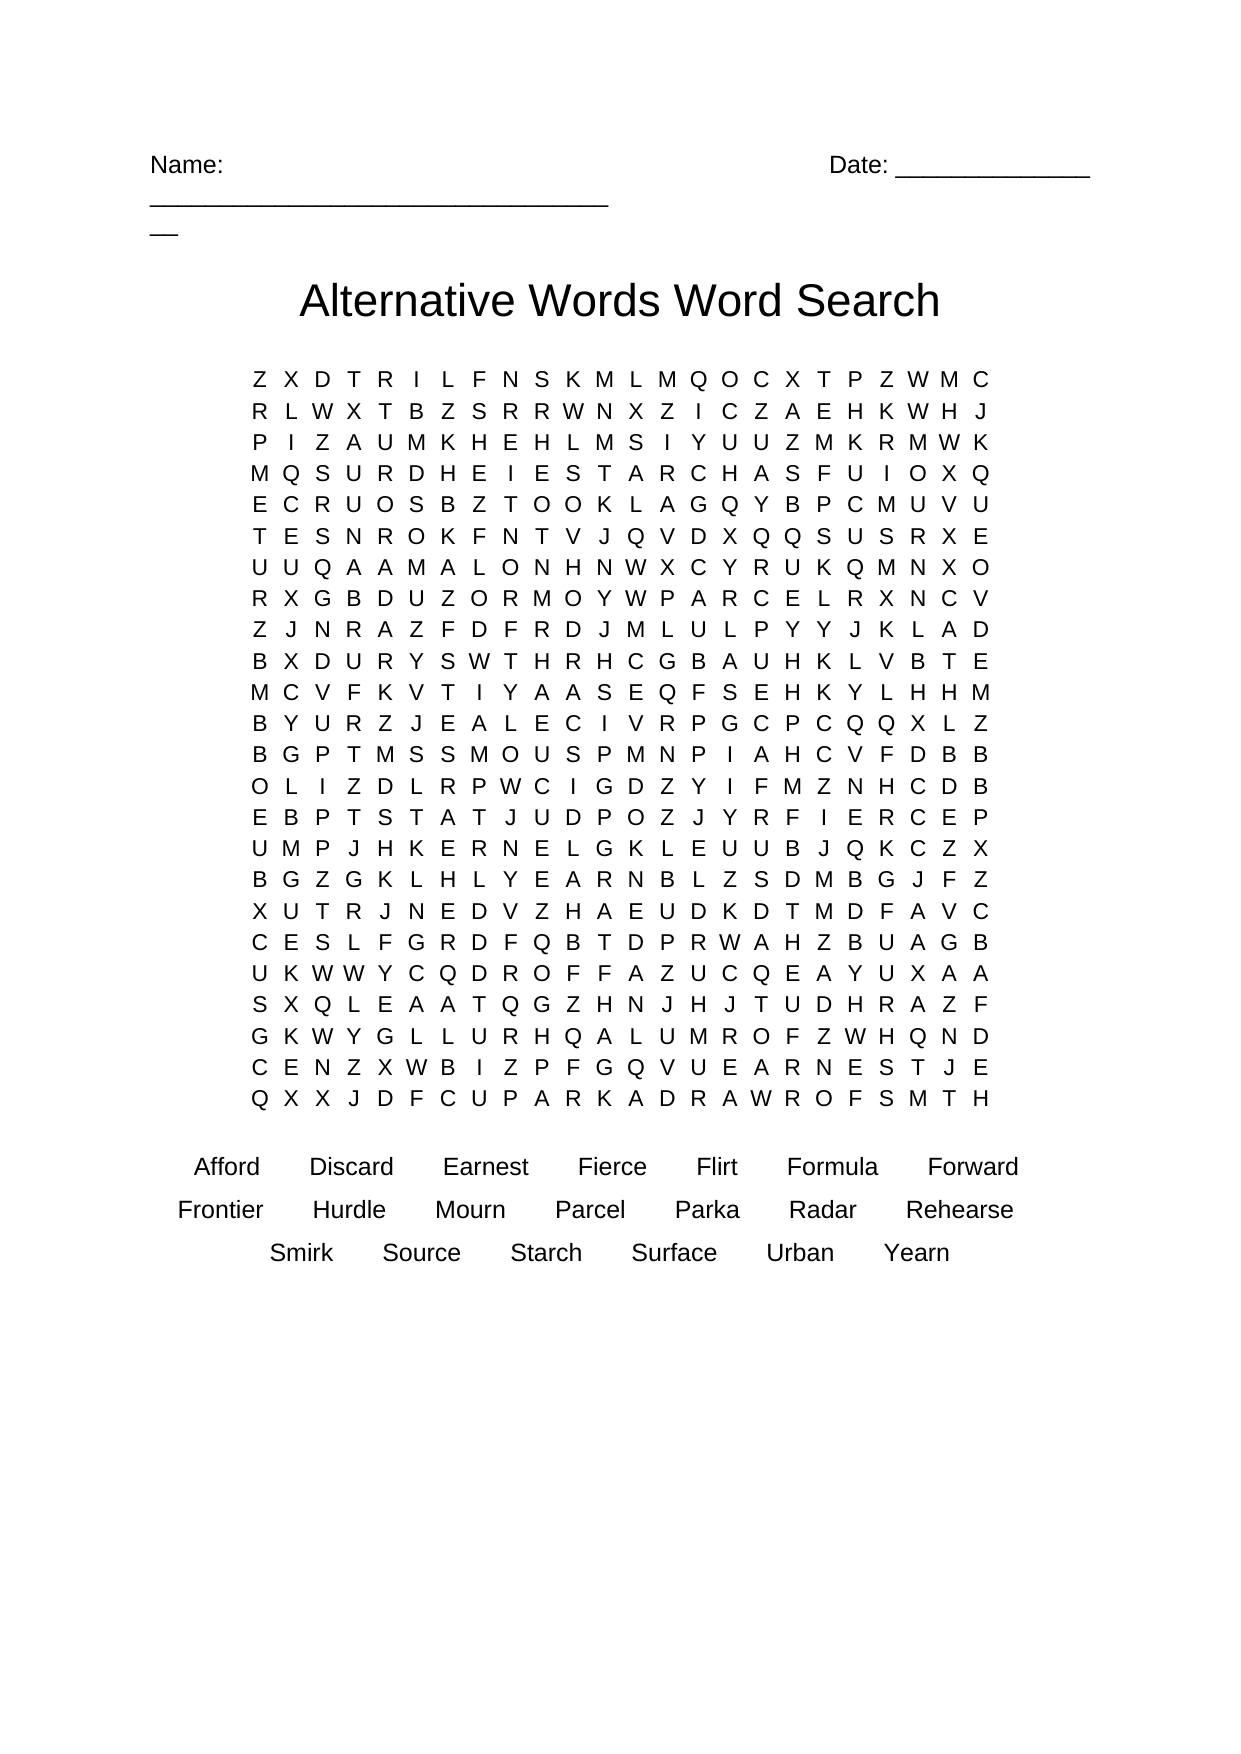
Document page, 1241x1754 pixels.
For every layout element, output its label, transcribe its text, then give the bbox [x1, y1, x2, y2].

table_cell C [683, 551, 714, 583]
table_cell H [777, 926, 808, 958]
table_header S [526, 364, 557, 395]
table_cell R [495, 1020, 526, 1051]
table_cell M [902, 1083, 933, 1114]
table_cell A [902, 926, 933, 958]
table_cell B [338, 583, 369, 614]
table_cell Y [808, 614, 839, 645]
table_cell O [526, 958, 557, 989]
table_cell E [275, 1051, 307, 1083]
table_cell B [965, 770, 996, 801]
table_cell R [338, 895, 369, 926]
table_cell R [589, 864, 620, 895]
table_cell A [683, 583, 714, 614]
table_cell N [401, 895, 432, 926]
table_cell Q [558, 1020, 589, 1051]
table_cell B [401, 395, 432, 426]
table_cell J [714, 989, 745, 1020]
table_cell P [651, 583, 683, 614]
table_cell U [871, 958, 902, 989]
table_cell Q [620, 1051, 651, 1083]
table_cell O [464, 583, 495, 614]
table_cell X [338, 395, 369, 426]
table_cell S [307, 520, 338, 551]
table_cell D [683, 520, 714, 551]
table_cell C [683, 458, 714, 489]
table_cell P [307, 801, 338, 833]
table_cell U [369, 426, 401, 458]
table_cell T [902, 1051, 933, 1083]
table_cell L [338, 989, 369, 1020]
table_cell G [526, 989, 557, 1020]
table_cell Z [526, 895, 557, 926]
table_cell D [369, 1083, 401, 1114]
table_cell A [464, 708, 495, 739]
table_cell U [651, 1020, 683, 1051]
table_cell B [244, 864, 275, 895]
table_cell C [902, 801, 933, 833]
table_cell H [558, 551, 589, 583]
table_cell A [432, 989, 463, 1020]
table_cell S [589, 676, 620, 708]
table_cell I [714, 739, 745, 770]
table_cell Q [526, 926, 557, 958]
table_cell U [683, 1051, 714, 1083]
table_cell D [464, 958, 495, 989]
table_cell M [871, 551, 902, 583]
table_cell T [401, 801, 432, 833]
table_cell P [777, 708, 808, 739]
table_header C [745, 364, 777, 395]
table_cell W [495, 770, 526, 801]
table_cell B [244, 645, 275, 676]
table_cell O [526, 489, 557, 520]
table_cell U [745, 833, 777, 864]
table_cell C [840, 489, 871, 520]
table_cell Y [275, 708, 307, 739]
table_cell R [871, 426, 902, 458]
table_cell D [558, 614, 589, 645]
table_cell K [401, 833, 432, 864]
table_cell V [965, 583, 996, 614]
table_cell R [369, 458, 401, 489]
table_cell M [244, 676, 275, 708]
table_cell L [620, 1020, 651, 1051]
table_cell E [432, 895, 463, 926]
table_cell Z [808, 926, 839, 958]
table_cell D [369, 770, 401, 801]
table_cell M [620, 614, 651, 645]
table_cell Z [432, 583, 463, 614]
table_cell J [369, 895, 401, 926]
table_cell P [683, 708, 714, 739]
table_cell G [589, 1051, 620, 1083]
table_cell A [369, 614, 401, 645]
table_cell Y [777, 614, 808, 645]
table_cell D [620, 926, 651, 958]
table_cell Y [401, 645, 432, 676]
table_cell Y [714, 551, 745, 583]
table_cell S [745, 864, 777, 895]
table_cell J [275, 614, 307, 645]
table_cell Q [307, 551, 338, 583]
table_cell S [432, 739, 463, 770]
table_cell J [965, 395, 996, 426]
table_cell S [558, 458, 589, 489]
table_header Z [244, 364, 275, 395]
table_cell R [683, 926, 714, 958]
table_cell B [244, 739, 275, 770]
table_cell O [558, 583, 589, 614]
table_cell J [338, 833, 369, 864]
table_cell F [464, 520, 495, 551]
table_cell K [808, 645, 839, 676]
table_header M [589, 364, 620, 395]
table_cell Q [275, 458, 307, 489]
table_cell N [495, 833, 526, 864]
table_cell Q [714, 489, 745, 520]
table_cell R [840, 583, 871, 614]
table_cell X [620, 395, 651, 426]
table_header I [401, 364, 432, 395]
table_cell W [620, 551, 651, 583]
table_cell Y [840, 958, 871, 989]
table_cell I [464, 676, 495, 708]
table_cell A [620, 1083, 651, 1114]
table_cell P [808, 489, 839, 520]
table_cell W [620, 583, 651, 614]
table_cell O [369, 489, 401, 520]
table_cell G [589, 833, 620, 864]
table_cell R [526, 395, 557, 426]
table_cell I [683, 395, 714, 426]
table_cell L [495, 708, 526, 739]
table_cell U [401, 583, 432, 614]
table_cell U [683, 614, 714, 645]
table_cell D [307, 645, 338, 676]
table_cell Z [307, 864, 338, 895]
table_cell U [338, 489, 369, 520]
table_cell E [244, 489, 275, 520]
table_cell G [275, 739, 307, 770]
table_cell F [777, 1020, 808, 1051]
table_cell J [401, 708, 432, 739]
table_header X [777, 364, 808, 395]
table_cell U [777, 989, 808, 1020]
table_cell X [902, 708, 933, 739]
table_cell Z [495, 1051, 526, 1083]
table_cell A [745, 926, 777, 958]
table_cell R [683, 1083, 714, 1114]
table_header F [464, 364, 495, 395]
table_cell E [369, 989, 401, 1020]
table_cell L [401, 864, 432, 895]
table_cell F [369, 926, 401, 958]
table_header Date: ______________ [620, 150, 1090, 274]
table_cell W [902, 395, 933, 426]
table_cell A [651, 489, 683, 520]
table_cell L [464, 864, 495, 895]
table_cell H [558, 895, 589, 926]
table_cell D [745, 895, 777, 926]
table_cell X [275, 645, 307, 676]
table_cell D [620, 770, 651, 801]
table_cell U [526, 739, 557, 770]
table_cell U [840, 458, 871, 489]
table_cell M [808, 864, 839, 895]
table_cell S [871, 1083, 902, 1114]
table_cell C [808, 739, 839, 770]
table_cell Z [651, 770, 683, 801]
table_cell P [683, 739, 714, 770]
table_cell M [965, 676, 996, 708]
table_cell S [464, 395, 495, 426]
table_cell O [902, 458, 933, 489]
table_header Z [871, 364, 902, 395]
table_cell C [244, 1051, 275, 1083]
table_cell X [307, 1083, 338, 1114]
table_cell E [965, 520, 996, 551]
table_cell L [651, 833, 683, 864]
table_cell W [401, 1051, 432, 1083]
table_cell L [338, 926, 369, 958]
table_cell E [840, 801, 871, 833]
table_cell P [965, 801, 996, 833]
table_cell R [495, 583, 526, 614]
table_cell H [777, 645, 808, 676]
table_cell U [275, 551, 307, 583]
table_cell K [871, 833, 902, 864]
table_cell H [871, 770, 902, 801]
table_cell X [275, 989, 307, 1020]
table_cell S [808, 520, 839, 551]
table_cell R [338, 708, 369, 739]
table_cell V [495, 895, 526, 926]
table_cell V [934, 895, 965, 926]
table_cell B [777, 489, 808, 520]
table_cell Q [307, 989, 338, 1020]
table_cell B [840, 926, 871, 958]
table_cell K [965, 426, 996, 458]
table_cell E [275, 926, 307, 958]
table_cell E [777, 958, 808, 989]
table_cell I [495, 458, 526, 489]
table_cell U [338, 645, 369, 676]
table_cell Y [495, 864, 526, 895]
table_cell T [934, 645, 965, 676]
table_cell I [464, 1051, 495, 1083]
table_cell H [526, 426, 557, 458]
table_cell Z [808, 770, 839, 801]
table_cell F [338, 676, 369, 708]
table_cell F [495, 926, 526, 958]
table_cell R [464, 833, 495, 864]
table_cell I [589, 708, 620, 739]
table_cell R [338, 614, 369, 645]
table_cell H [777, 739, 808, 770]
table_cell K [369, 676, 401, 708]
table_cell C [745, 708, 777, 739]
table_cell R [526, 614, 557, 645]
table_cell C [902, 770, 933, 801]
table_cell K [808, 551, 839, 583]
table_cell T [777, 895, 808, 926]
table_cell C [965, 895, 996, 926]
table_cell Z [651, 395, 683, 426]
table_cell Y [589, 583, 620, 614]
table_cell B [432, 489, 463, 520]
table_cell M [244, 458, 275, 489]
table_cell S [558, 739, 589, 770]
table_cell Z [244, 614, 275, 645]
table_cell A [589, 1020, 620, 1051]
table_cell J [589, 614, 620, 645]
table_cell L [275, 395, 307, 426]
table_cell Q [840, 551, 871, 583]
table_cell E [965, 1051, 996, 1083]
table_cell D [840, 895, 871, 926]
table_cell H [589, 989, 620, 1020]
table_cell A [620, 958, 651, 989]
table_cell L [651, 614, 683, 645]
table_header T [338, 364, 369, 395]
table_cell L [620, 489, 651, 520]
table_cell K [432, 426, 463, 458]
table_cell C [432, 1083, 463, 1114]
table_cell T [589, 926, 620, 958]
table_cell H [432, 864, 463, 895]
table_cell U [464, 1020, 495, 1051]
table_cell H [369, 833, 401, 864]
table_cell H [934, 676, 965, 708]
table_cell O [495, 551, 526, 583]
table_cell J [902, 864, 933, 895]
table_cell Q [432, 958, 463, 989]
table_cell H [902, 676, 933, 708]
table_cell O [495, 739, 526, 770]
table_cell R [714, 583, 745, 614]
table_header L [620, 364, 651, 395]
table_header P [840, 364, 871, 395]
table_cell A [558, 864, 589, 895]
table_cell S [401, 739, 432, 770]
table_cell U [745, 426, 777, 458]
table_cell N [620, 989, 651, 1020]
table_cell L [432, 1020, 463, 1051]
table_cell J [934, 1051, 965, 1083]
table_cell B [902, 645, 933, 676]
table_cell A [745, 739, 777, 770]
table_cell F [934, 864, 965, 895]
table_header K [558, 364, 589, 395]
table_cell F [401, 1083, 432, 1114]
table_cell F [589, 958, 620, 989]
table_cell P [244, 426, 275, 458]
table_cell C [808, 708, 839, 739]
table_cell H [526, 1020, 557, 1051]
table_cell Y [683, 770, 714, 801]
table_cell Y [745, 489, 777, 520]
table_cell K [808, 676, 839, 708]
table_cell D [464, 614, 495, 645]
table_cell H [777, 676, 808, 708]
table_cell Q [620, 520, 651, 551]
table_cell R [495, 958, 526, 989]
table_cell T [338, 801, 369, 833]
table_header D [307, 364, 338, 395]
table_cell T [495, 645, 526, 676]
table_cell T [526, 520, 557, 551]
table_cell Q [965, 458, 996, 489]
table_cell V [934, 489, 965, 520]
table_cell R [777, 1051, 808, 1083]
table_cell E [683, 833, 714, 864]
table_cell B [965, 739, 996, 770]
table_cell N [589, 551, 620, 583]
table_cell A [965, 958, 996, 989]
table_cell E [777, 583, 808, 614]
table_cell D [369, 583, 401, 614]
table_cell F [558, 958, 589, 989]
table_cell Q [745, 958, 777, 989]
table_cell C [275, 676, 307, 708]
table_cell L [934, 708, 965, 739]
table_cell C [934, 583, 965, 614]
table_cell R [432, 770, 463, 801]
table_cell R [651, 458, 683, 489]
table_cell S [432, 645, 463, 676]
table_cell H [934, 395, 965, 426]
table_cell D [777, 864, 808, 895]
table_cell K [840, 426, 871, 458]
table_cell S [871, 520, 902, 551]
table_cell X [275, 1083, 307, 1114]
table_cell E [275, 520, 307, 551]
table_cell Z [307, 426, 338, 458]
table_cell G [275, 864, 307, 895]
table_cell T [464, 801, 495, 833]
table_cell X [902, 958, 933, 989]
table_cell E [432, 833, 463, 864]
table_cell F [558, 1051, 589, 1083]
table_cell B [558, 926, 589, 958]
table_cell A [338, 551, 369, 583]
table_cell G [244, 1020, 275, 1051]
table_cell G [871, 864, 902, 895]
table_cell F [777, 801, 808, 833]
table_cell R [495, 395, 526, 426]
table_header L [432, 364, 463, 395]
table_cell Z [808, 1020, 839, 1051]
table_cell V [401, 676, 432, 708]
table_cell A [620, 458, 651, 489]
table_cell O [620, 801, 651, 833]
table_cell H [526, 645, 557, 676]
table_cell E [620, 895, 651, 926]
table_cell A [401, 989, 432, 1020]
table_cell A [902, 989, 933, 1020]
table_cell F [745, 770, 777, 801]
table_cell T [589, 458, 620, 489]
table_cell X [651, 551, 683, 583]
table_cell Q [495, 989, 526, 1020]
table_cell R [871, 989, 902, 1020]
table_cell Q [840, 708, 871, 739]
table_cell S [369, 801, 401, 833]
table_cell X [934, 520, 965, 551]
table_cell Y [714, 801, 745, 833]
table_cell X [275, 583, 307, 614]
table_cell E [934, 801, 965, 833]
table_cell F [432, 614, 463, 645]
table_cell N [338, 520, 369, 551]
table_cell A [808, 958, 839, 989]
table_cell V [651, 1051, 683, 1083]
table_cell C [526, 770, 557, 801]
table_cell P [651, 926, 683, 958]
table_cell L [558, 833, 589, 864]
table_cell I [275, 426, 307, 458]
table_cell T [745, 989, 777, 1020]
table_cell R [244, 395, 275, 426]
table_cell D [683, 895, 714, 926]
table_cell N [902, 551, 933, 583]
table_cell U [244, 958, 275, 989]
table_cell U [244, 833, 275, 864]
table_cell M [589, 426, 620, 458]
table_header O [714, 364, 745, 395]
table_header C [965, 364, 996, 395]
table_cell Z [745, 395, 777, 426]
table_cell R [307, 489, 338, 520]
table_cell G [401, 926, 432, 958]
table_cell E [714, 1051, 745, 1083]
table_cell M [401, 426, 432, 458]
table_cell Z [432, 395, 463, 426]
table_cell E [495, 426, 526, 458]
table_cell S [244, 989, 275, 1020]
table_header W [902, 364, 933, 395]
table_cell S [777, 458, 808, 489]
table_cell N [651, 739, 683, 770]
table_cell B [432, 1051, 463, 1083]
table_cell X [965, 833, 996, 864]
table_cell M [871, 489, 902, 520]
table_cell H [965, 1083, 996, 1114]
table_cell C [902, 833, 933, 864]
table_cell V [307, 676, 338, 708]
table_cell S [714, 676, 745, 708]
table_cell W [307, 395, 338, 426]
table_cell J [683, 801, 714, 833]
table_cell W [558, 395, 589, 426]
table_cell Y [369, 958, 401, 989]
table_cell E [840, 1051, 871, 1083]
table_cell G [714, 708, 745, 739]
table_cell H [464, 426, 495, 458]
table_cell T [244, 520, 275, 551]
table_cell Y [338, 1020, 369, 1051]
table_cell O [244, 770, 275, 801]
table_cell T [338, 739, 369, 770]
table_cell Q [871, 708, 902, 739]
table_cell J [651, 989, 683, 1020]
table_cell A [432, 801, 463, 833]
table_cell R [651, 708, 683, 739]
table_cell D [401, 458, 432, 489]
table_cell F [871, 739, 902, 770]
table_cell V [620, 708, 651, 739]
table_cell O [745, 1020, 777, 1051]
table_cell U [275, 895, 307, 926]
table_cell K [871, 395, 902, 426]
table_cell A [714, 645, 745, 676]
table_cell M [464, 739, 495, 770]
table_cell E [526, 708, 557, 739]
table_cell O [965, 551, 996, 583]
table_cell P [589, 801, 620, 833]
table_cell L [464, 551, 495, 583]
table_cell Q [651, 676, 683, 708]
table_cell J [840, 614, 871, 645]
table_cell N [589, 395, 620, 426]
table_cell D [965, 1020, 996, 1051]
table_cell Z [464, 489, 495, 520]
table_cell B [840, 864, 871, 895]
table_cell W [307, 1020, 338, 1051]
table_cell X [871, 583, 902, 614]
table_cell D [651, 1083, 683, 1114]
table_cell U [307, 708, 338, 739]
table_cell M [902, 426, 933, 458]
table_cell F [495, 614, 526, 645]
table_cell Q [777, 520, 808, 551]
table_header Name: ___________________________________ [150, 150, 620, 274]
table_cell Z [965, 864, 996, 895]
table_cell T [495, 489, 526, 520]
table_cell P [745, 614, 777, 645]
table_cell H [840, 989, 871, 1020]
table_cell L [401, 770, 432, 801]
table_cell R [745, 801, 777, 833]
table_cell Z [558, 989, 589, 1020]
table_cell U [526, 801, 557, 833]
table_cell X [934, 458, 965, 489]
table_cell U [965, 489, 996, 520]
table_cell V [871, 645, 902, 676]
table_cell A [558, 676, 589, 708]
table_cell M [275, 833, 307, 864]
table_cell D [934, 770, 965, 801]
table_cell P [307, 739, 338, 770]
table_cell U [902, 489, 933, 520]
table_cell D [902, 739, 933, 770]
table_cell W [934, 426, 965, 458]
table_cell C [714, 958, 745, 989]
table_cell L [808, 583, 839, 614]
table_cell N [934, 1020, 965, 1051]
table_cell G [338, 864, 369, 895]
table_cell I [808, 801, 839, 833]
table_cell L [871, 676, 902, 708]
table_cell V [840, 739, 871, 770]
title Alternative Words Word Search [150, 274, 1090, 326]
table_cell O [401, 520, 432, 551]
table_cell B [683, 645, 714, 676]
table_cell W [840, 1020, 871, 1051]
table_cell F [965, 989, 996, 1020]
table_cell K [871, 614, 902, 645]
table_cell R [432, 926, 463, 958]
table_cell M [777, 770, 808, 801]
table_cell C [244, 926, 275, 958]
table_cell U [871, 926, 902, 958]
table_cell C [558, 708, 589, 739]
table_header M [651, 364, 683, 395]
table_cell S [620, 426, 651, 458]
table_cell B [934, 739, 965, 770]
table_header N [495, 364, 526, 395]
table_cell B [244, 708, 275, 739]
table_cell Z [965, 708, 996, 739]
table_cell S [307, 926, 338, 958]
table_cell N [620, 864, 651, 895]
table_cell U [244, 551, 275, 583]
table_cell J [338, 1083, 369, 1114]
table_cell Q [745, 520, 777, 551]
table_cell H [714, 458, 745, 489]
table_cell B [275, 801, 307, 833]
table_cell X [934, 551, 965, 583]
table_cell H [871, 1020, 902, 1051]
table_cell M [808, 426, 839, 458]
table_cell W [307, 958, 338, 989]
table_cell X [244, 895, 275, 926]
table_cell T [934, 1083, 965, 1114]
table_cell L [683, 864, 714, 895]
table_cell P [464, 770, 495, 801]
table_cell T [432, 676, 463, 708]
table_cell U [714, 426, 745, 458]
table_cell A [902, 895, 933, 926]
table_cell M [526, 583, 557, 614]
text Afford Discard Earnest Fierce Flirt Formula Forward Frontier Hurdle Mourn Parcel Parka Radar Rehearse Smirk Source Starch Surface Urban Yearn [150, 1151, 1090, 1266]
table_cell I [558, 770, 589, 801]
table_cell G [307, 583, 338, 614]
table_cell O [808, 1083, 839, 1114]
table_cell E [464, 458, 495, 489]
table_cell F [840, 1083, 871, 1114]
table_cell K [620, 833, 651, 864]
table_cell E [526, 833, 557, 864]
table_cell W [714, 926, 745, 958]
table_cell R [558, 1083, 589, 1114]
table_header X [275, 364, 307, 395]
table_cell Z [651, 958, 683, 989]
table_cell C [275, 489, 307, 520]
table_cell A [745, 458, 777, 489]
table_header R [369, 364, 401, 395]
table_cell I [871, 458, 902, 489]
table_cell Q [244, 1083, 275, 1114]
table_cell A [934, 614, 965, 645]
table_cell N [307, 614, 338, 645]
table_cell Z [934, 989, 965, 1020]
table_cell X [369, 1051, 401, 1083]
table_cell H [589, 645, 620, 676]
table_cell A [526, 676, 557, 708]
table_cell H [683, 989, 714, 1020]
table_cell C [745, 583, 777, 614]
table_cell J [589, 520, 620, 551]
table_cell K [589, 1083, 620, 1114]
table_cell L [714, 614, 745, 645]
table_cell P [495, 1083, 526, 1114]
table_cell A [714, 1083, 745, 1114]
table_cell C [714, 395, 745, 426]
table_cell U [777, 551, 808, 583]
table_cell D [464, 895, 495, 926]
table_cell W [745, 1083, 777, 1114]
table_cell R [244, 583, 275, 614]
table_cell L [275, 770, 307, 801]
table_cell U [651, 895, 683, 926]
table_cell K [432, 520, 463, 551]
table_cell R [714, 1020, 745, 1051]
table_cell Y [495, 676, 526, 708]
table_cell W [464, 645, 495, 676]
table_cell X [714, 520, 745, 551]
table_cell I [714, 770, 745, 801]
table_cell M [683, 1020, 714, 1051]
table_cell G [934, 926, 965, 958]
table_cell D [808, 989, 839, 1020]
table_cell U [840, 520, 871, 551]
table_cell A [934, 958, 965, 989]
table_cell D [965, 614, 996, 645]
table_cell A [745, 1051, 777, 1083]
table_cell N [902, 583, 933, 614]
table_cell Y [840, 676, 871, 708]
table_header T [808, 364, 839, 395]
table_cell U [464, 1083, 495, 1114]
table_cell M [369, 739, 401, 770]
table_cell R [369, 520, 401, 551]
table_cell Z [777, 426, 808, 458]
table_cell R [558, 645, 589, 676]
table_cell E [526, 458, 557, 489]
table_cell Z [651, 801, 683, 833]
table_cell P [589, 739, 620, 770]
table_cell D [558, 801, 589, 833]
table_cell I [307, 770, 338, 801]
table_cell M [808, 895, 839, 926]
table_cell E [965, 645, 996, 676]
table_cell Q [902, 1020, 933, 1051]
table_cell G [651, 645, 683, 676]
table_cell E [526, 864, 557, 895]
table_cell N [495, 520, 526, 551]
table_cell E [808, 395, 839, 426]
table_cell J [495, 801, 526, 833]
table_cell M [401, 551, 432, 583]
table_cell R [871, 801, 902, 833]
table_cell N [526, 551, 557, 583]
table_cell U [683, 958, 714, 989]
table_cell N [808, 1051, 839, 1083]
table_cell R [745, 551, 777, 583]
table_cell Y [683, 426, 714, 458]
table_cell B [777, 833, 808, 864]
table_cell Z [338, 770, 369, 801]
table_cell Z [934, 833, 965, 864]
table_cell K [714, 895, 745, 926]
table_cell Z [338, 1051, 369, 1083]
table_cell G [369, 1020, 401, 1051]
table_cell A [338, 426, 369, 458]
table_cell A [432, 551, 463, 583]
table_cell B [965, 926, 996, 958]
table_cell L [840, 645, 871, 676]
table_cell T [369, 395, 401, 426]
table_cell P [526, 1051, 557, 1083]
table_cell J [808, 833, 839, 864]
table_cell T [464, 989, 495, 1020]
table_cell R [777, 1083, 808, 1114]
table_cell N [840, 770, 871, 801]
table_cell F [683, 676, 714, 708]
table_cell S [401, 489, 432, 520]
table_cell E [745, 676, 777, 708]
table_cell L [558, 426, 589, 458]
table_cell E [244, 801, 275, 833]
table_cell L [401, 1020, 432, 1051]
table_cell R [369, 645, 401, 676]
table_cell U [714, 833, 745, 864]
table_cell O [558, 489, 589, 520]
table_cell D [464, 926, 495, 958]
table_cell K [369, 864, 401, 895]
table_cell G [589, 770, 620, 801]
table_cell C [620, 645, 651, 676]
table_cell C [401, 958, 432, 989]
table_cell G [683, 489, 714, 520]
table_cell U [745, 645, 777, 676]
table_cell E [620, 676, 651, 708]
table_cell V [558, 520, 589, 551]
table_header Q [683, 364, 714, 395]
table_cell A [777, 395, 808, 426]
table_cell A [369, 551, 401, 583]
table_cell E [432, 708, 463, 739]
table_cell K [275, 958, 307, 989]
table_cell V [651, 520, 683, 551]
table_cell I [651, 426, 683, 458]
table_cell R [902, 520, 933, 551]
table_cell F [871, 895, 902, 926]
table_cell Q [840, 833, 871, 864]
table_cell Z [401, 614, 432, 645]
table_cell P [307, 833, 338, 864]
table_cell T [307, 895, 338, 926]
table_cell U [338, 458, 369, 489]
table_cell M [620, 739, 651, 770]
table_cell W [338, 958, 369, 989]
table_cell H [840, 395, 871, 426]
table_cell K [589, 489, 620, 520]
table_cell A [589, 895, 620, 926]
table_cell L [902, 614, 933, 645]
table_cell N [307, 1051, 338, 1083]
table_cell A [526, 1083, 557, 1114]
table_cell H [432, 458, 463, 489]
table_cell Z [369, 708, 401, 739]
table_cell F [808, 458, 839, 489]
table_cell Z [714, 864, 745, 895]
table_cell S [871, 1051, 902, 1083]
table_cell K [275, 1020, 307, 1051]
table_header M [934, 364, 965, 395]
table_cell S [307, 458, 338, 489]
table_cell B [651, 864, 683, 895]
